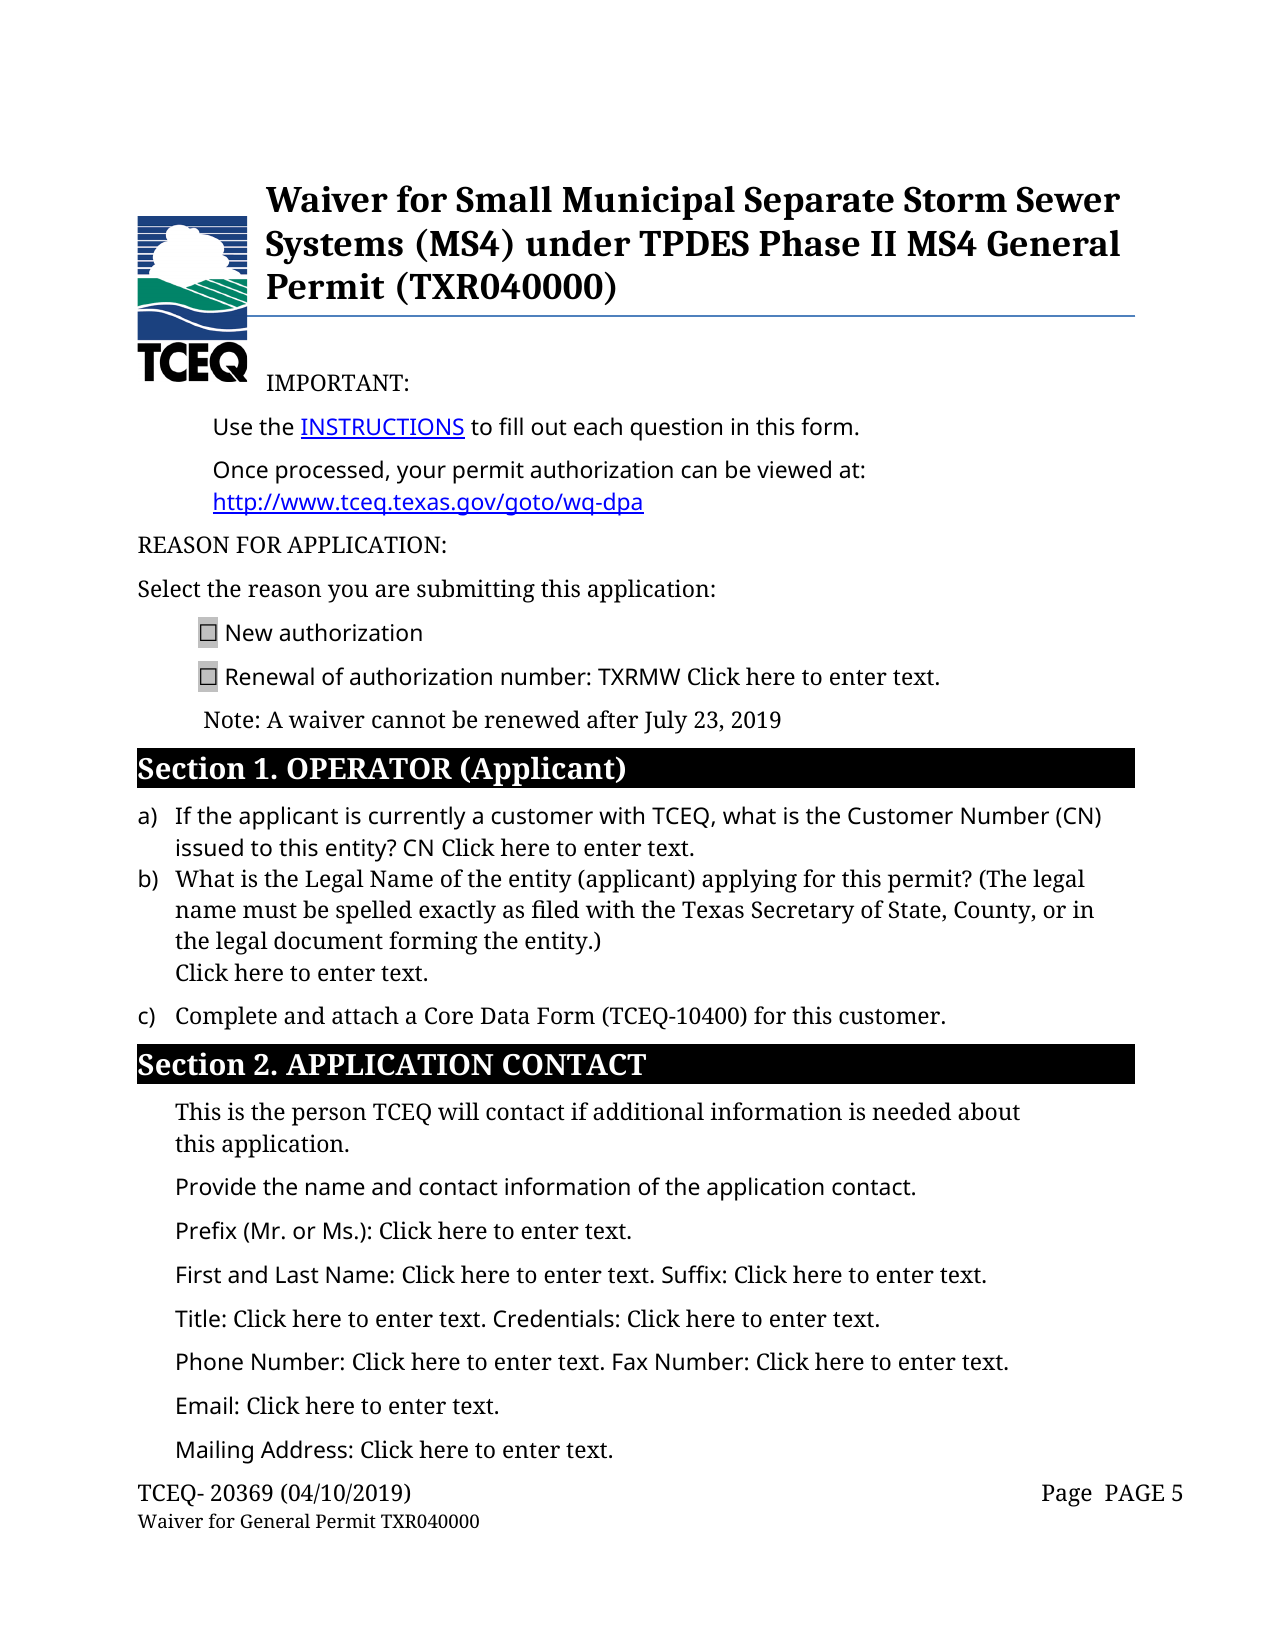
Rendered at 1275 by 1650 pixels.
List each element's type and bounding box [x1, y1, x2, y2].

picture [137, 216, 248, 382]
